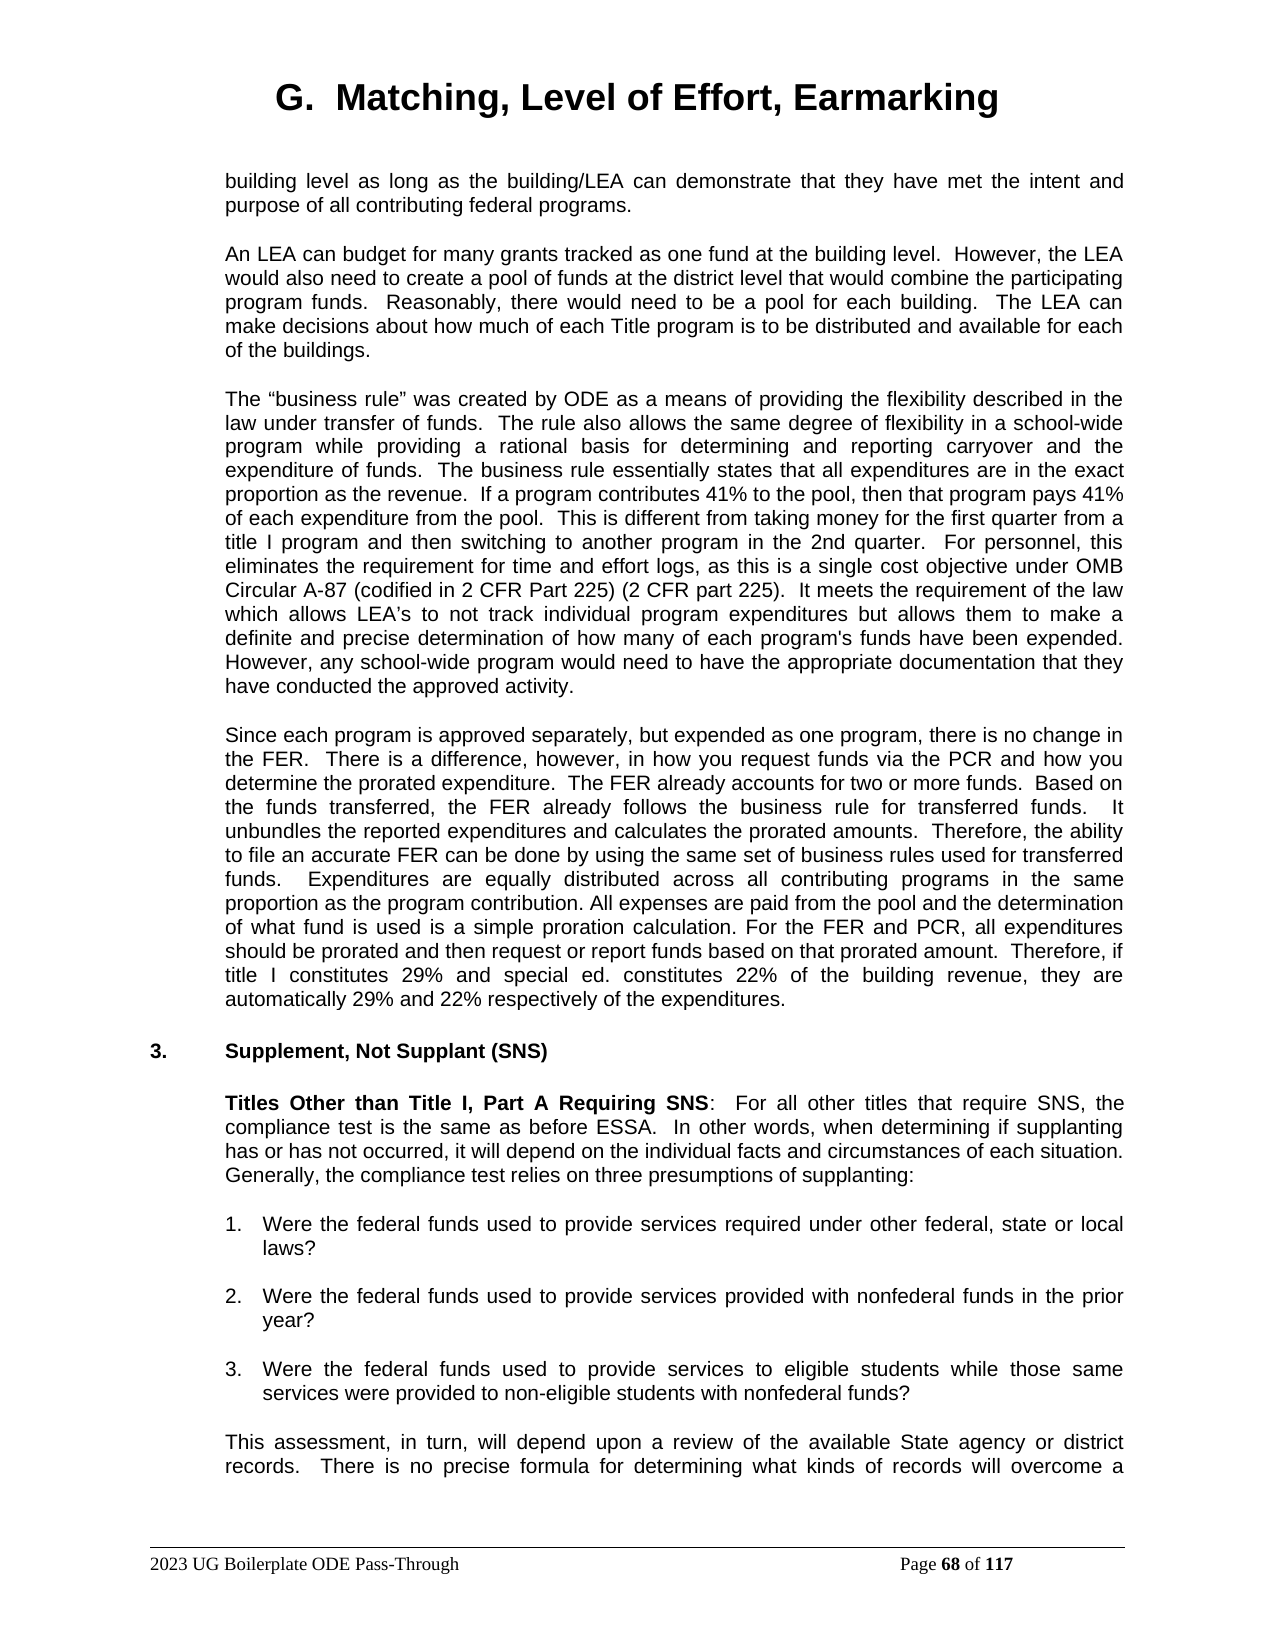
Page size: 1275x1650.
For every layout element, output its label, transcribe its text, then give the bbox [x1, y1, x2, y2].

text Titles Other than Title I, Part A Requiring SNS: For all other titles that require SNS, the compliance test is the same as before ESSA. In other words, when determining if supplanting has or has not occurred, it will depend on the individual facts and circumstances of each situation. Generally, the compliance test relies on three presumptions of supplanting: [225, 1091, 1125, 1186]
list Were the federal funds used to provide services required under other federal, state or local laws? [225, 1210, 1125, 1259]
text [225, 169, 1125, 217]
list Were the federal funds used to provide services to eligible students while those same services were provided to non-eligible students with nonfederal funds? [225, 1356, 1125, 1405]
text Since each program is approved separately, but expended as one program, there is no change in the FER. There is a difference, however, in how you request funds via the PCR and how you determine the prorated expenditure. The FER already accounts for two or more funds. Based on the funds transferred, the FER already follows the business rule for transferred funds. It unbundles the reported expenditures and calculates the prorated amounts. Therefore, the ability to file an accurate FER can be done by using the same set of business rules used for transferred funds. Expenditures are equally distributed across all contributing programs in the same proportion as the program contribution. All expenses are paid from the pool and the determination of what fund is used is a simple proration calculation. For the FER and PCR, all expenditures should be prorated and then request or report funds based on that prorated amount. Therefore, if title I constitutes 29% and special ed. constitutes 22% of the building revenue, they are automatically 29% and 22% respectively of the expenditures. [225, 721, 1125, 1010]
text An LEA can budget for many grants tracked as one fund at the building level. However, the LEA would also need to create a pool of funds at the district level that would combine the participating program funds. Reasonably, there would need to be a pool for each building. The LEA can make decisions about how much of each Title program is to be distributed and available for each of the buildings. [225, 240, 1125, 361]
text The “business rule” was created by ODE as a means of providing the flexibility described in the law under transfer of funds. The rule also allows the same degree of flexibility in a school-wide program while providing a rational basis for determining and reporting carryover and the expenditure of funds. The business rule essentially states that all expenditures are in the exact proportion as the revenue. If a program contributes 41% to the pool, then that program pays 41% of each expenditure from the pool. This is different from taking money for the first quarter from a title I program and then switching to another program in the 2nd quarter. For personnel, this eliminates the requirement for time and effort logs, as this is a single cost objective under OMB Circular A-87 (codified in 2 CFR Part 225) (2 CFR part 225). It meets the requirement of the law which allows LEA’s to not track individual program expenditures but allows them to make a definite and precise determination of how many of each program's funds have been expended. However, any school-wide program would need to have the appropriate documentation that they have conducted the approved activity. [225, 385, 1125, 698]
list Were the federal funds used to provide services provided with nonfederal funds in the prior year? [225, 1283, 1125, 1332]
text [225, 1429, 1125, 1478]
list Supplement, Not Supplant (SNS) [150, 1039, 1125, 1063]
